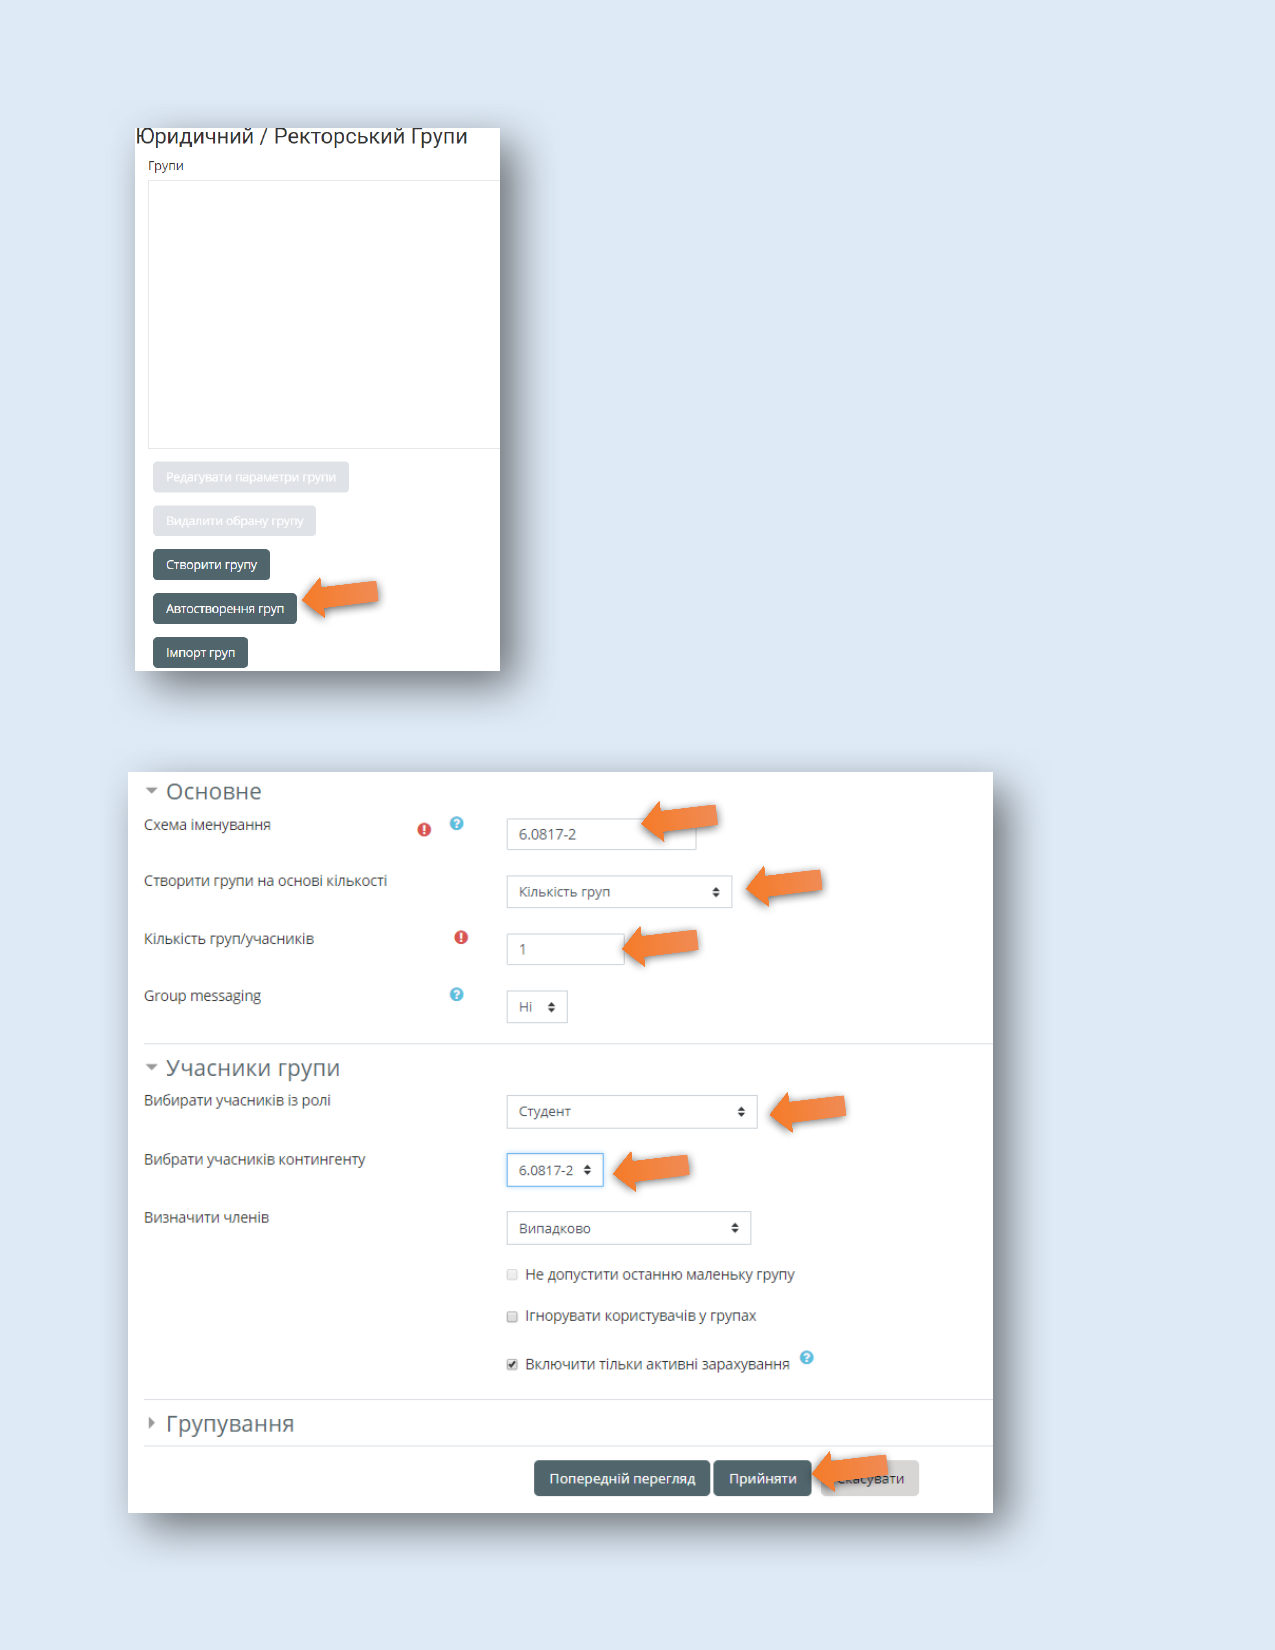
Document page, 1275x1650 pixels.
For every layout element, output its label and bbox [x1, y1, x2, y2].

picture [135, 128, 500, 671]
picture [128, 772, 993, 1513]
